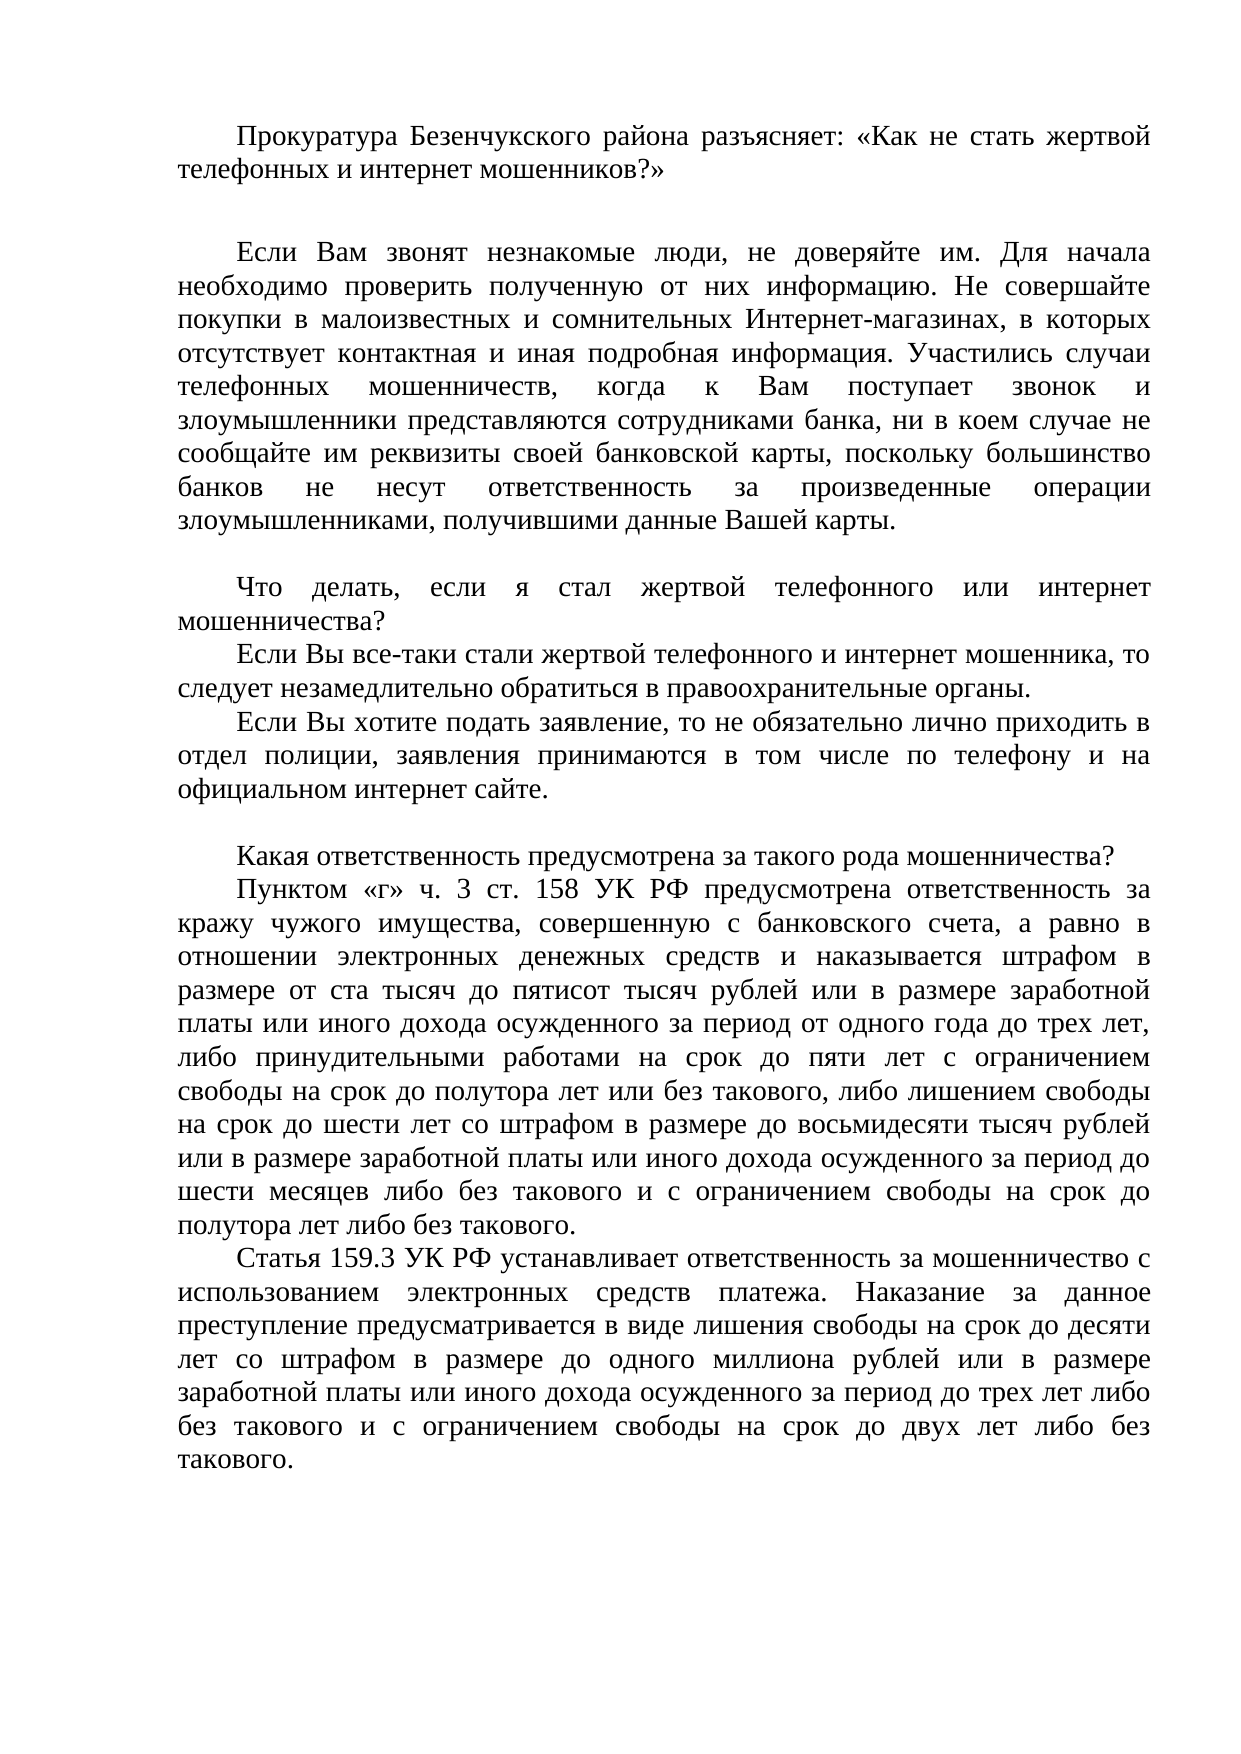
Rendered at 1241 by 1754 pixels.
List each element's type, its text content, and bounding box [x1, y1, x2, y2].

text Что делать, если я стал жертвой телефонного или интернет мошенничества? [177, 569, 1152, 637]
text Если Вы хотите подать заявление, то не обязательно лично приходить в отдел полиции, заявления принимаются в том числе по телефону и на официальном интернет сайте. [177, 704, 1152, 804]
text Какая ответственность предусмотрена за такого рода мошенничества? [177, 838, 1152, 871]
text Прокуратура Безенчукского района разъясняет: «Как не стать жертвой телефонных и интернет мошенников?» [177, 118, 1152, 185]
text Если Вы все-таки стали жертвой телефонного и интернет мошенника, то следует незамедлительно обратиться в правоохранительные органы. [177, 637, 1152, 704]
text Пунктом «г» ч. 3 ст. 158 УК РФ предусмотрена ответственность за кражу чужого имущества, совершенную с банковского счета, а равно в отношении электронных денежных средств и наказывается штрафом в размере от ста тысяч до пятисот тысяч рублей или в размере заработной платы или иного дохода осужденного за период от одного года до трех лет, либо принудительными работами на срок до пяти лет с ограничением свободы на срок до полутора лет или без такового, либо лишением свободы на срок до шести лет со штрафом в размере до восьмидесяти тысяч рублей или в размере заработной платы или иного дохода осужденного за период до шести месяцев либо без такового и с ограничением свободы на срок до полутора лет либо без такового. [177, 871, 1152, 1240]
text Если Вам звонят незнакомые люди, не доверяйте им. Для начала необходимо проверить полученную от них информацию. Не совершайте покупки в малоизвестных и сомнительных Интернет-магазинах, в которых отсутствует контактная и иная подробная информация. Участились случаи телефонных мошенничеств, когда к Вам поступает звонок и злоумышленники представляются сотрудниками банка, ни в коем случае не сообщайте им реквизиты своей банковской карты, поскольку большинство банков не несут ответственность за произведенные операции злоумышленниками, получившими данные Вашей карты. [177, 234, 1152, 536]
text Статья 159.3 УК РФ устанавливает ответственность за мошенничество с использованием электронных средств платежа. Наказание за данное преступление предусматривается в виде лишения свободы на срок до десяти лет со штрафом в размере до одного миллиона рублей или в размере заработной платы или иного дохода осужденного за период до трех лет либо без такового и с ограничением свободы на срок до двух лет либо без такового. [177, 1240, 1152, 1475]
